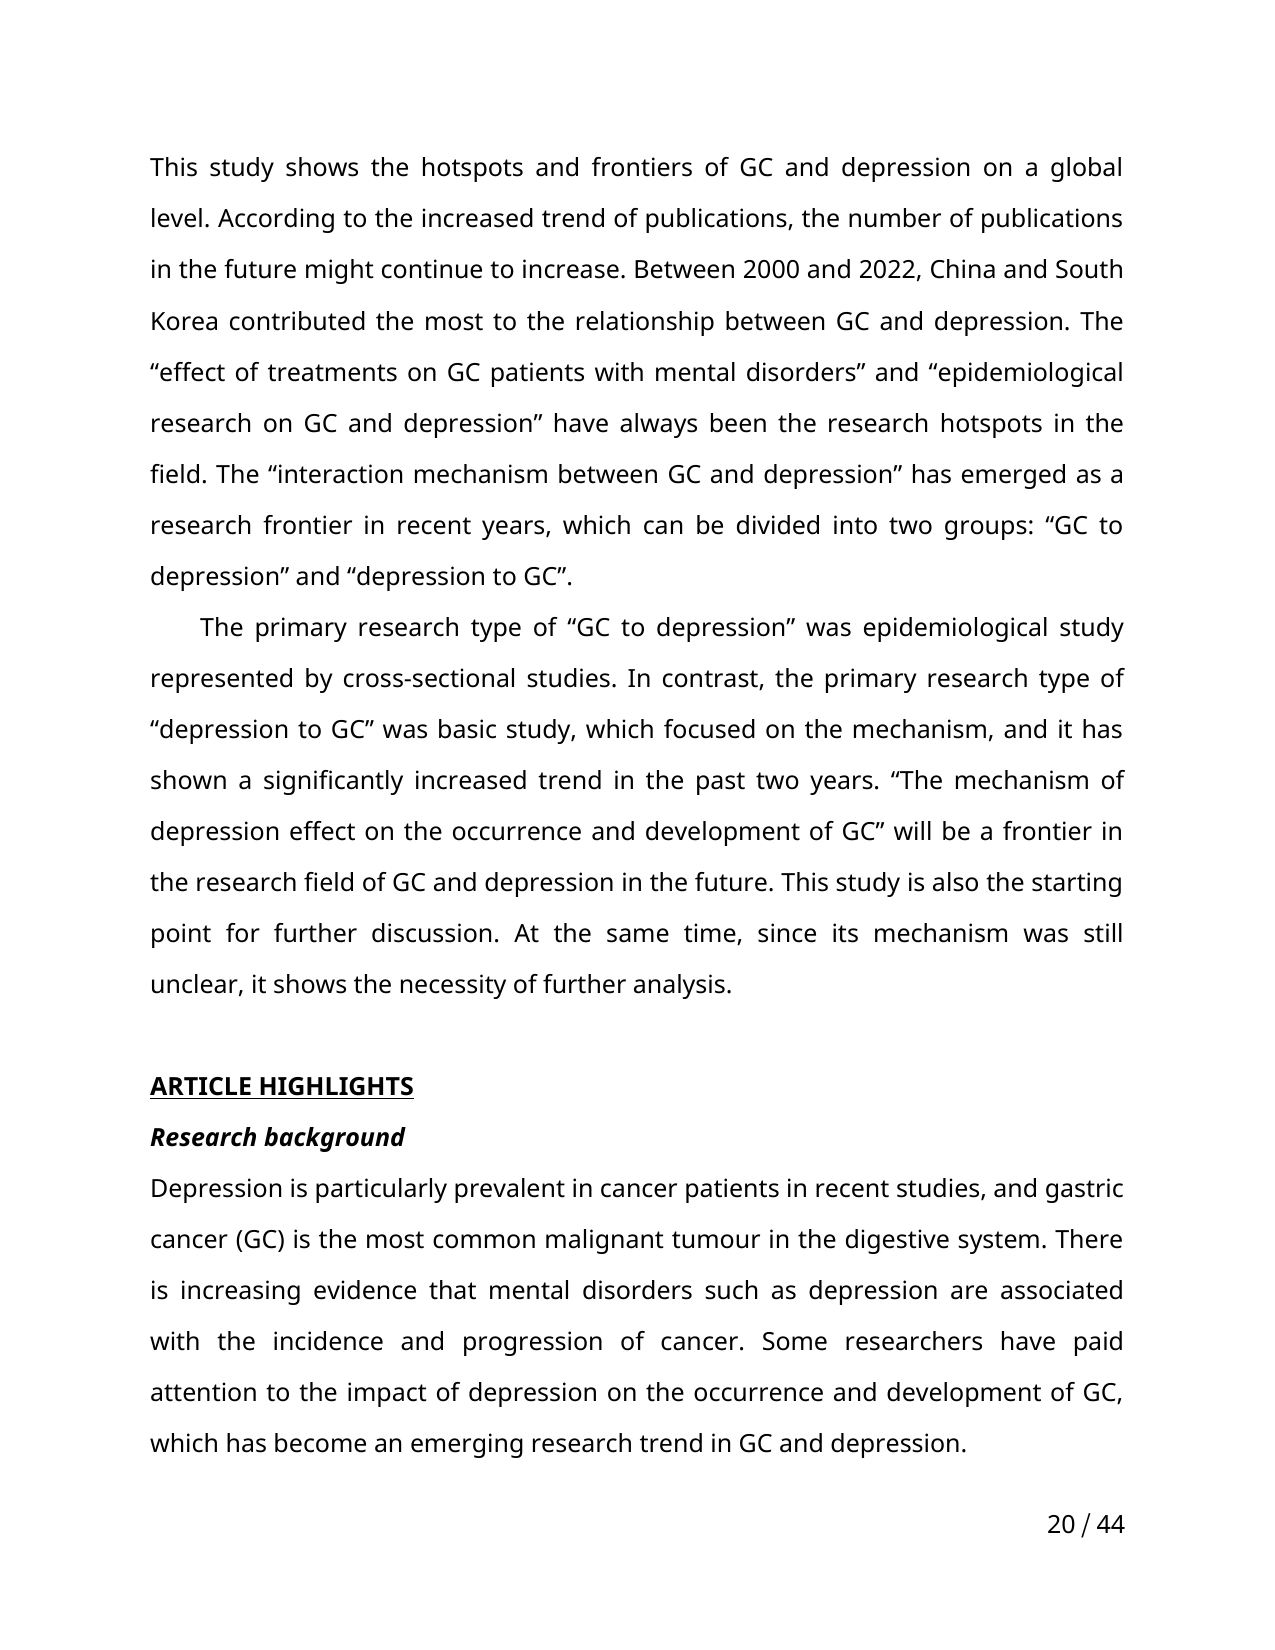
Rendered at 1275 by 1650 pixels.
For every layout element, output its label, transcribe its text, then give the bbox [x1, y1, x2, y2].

text Depression is particularly prevalent in cancer patients in recent studies, and gastric cancer (GC) is the most common malignant tumour in the digestive system. There is increasing evidence that mental disorders such as depression are associated with the incidence and progression of cancer. Some researchers have paid attention to the impact of depression on the occurrence and development of GC, which has become an emerging research trend in GC and depression. [150, 1171, 1125, 1460]
text ARTICLE HIGHLIGHTS [150, 1069, 1125, 1103]
text This study shows the hotspots and frontiers of GC and depression on a global level. According to the increased trend of publications, the number of publications in the future might continue to increase. Between 2000 and 2022, China and South Korea contributed the most to the relationship between GC and depression. The “effect of treatments on GC patients with mental disorders” and “epidemiological research on GC and depression” have always been the research hotspots in the field. The “interaction mechanism between GC and depression” has emerged as a research frontier in recent years, which can be divided into two groups: “GC to depression” and “depression to GC”. [150, 150, 1125, 592]
text Research background [150, 1120, 1125, 1154]
text The primary research type of “GC to depression” was epidemiological study represented by cross-sectional studies. In contrast, the primary research type of “depression to GC” was basic study, which focused on the mechanism, and it has shown a significantly increased trend in the past two years. “The mechanism of depression effect on the occurrence and development of GC” will be a frontier in the research field of GC and depression in the future. This study is also the starting point for further discussion. At the same time, since its mechanism was still unclear, it shows the necessity of further analysis. [150, 609, 1125, 1001]
